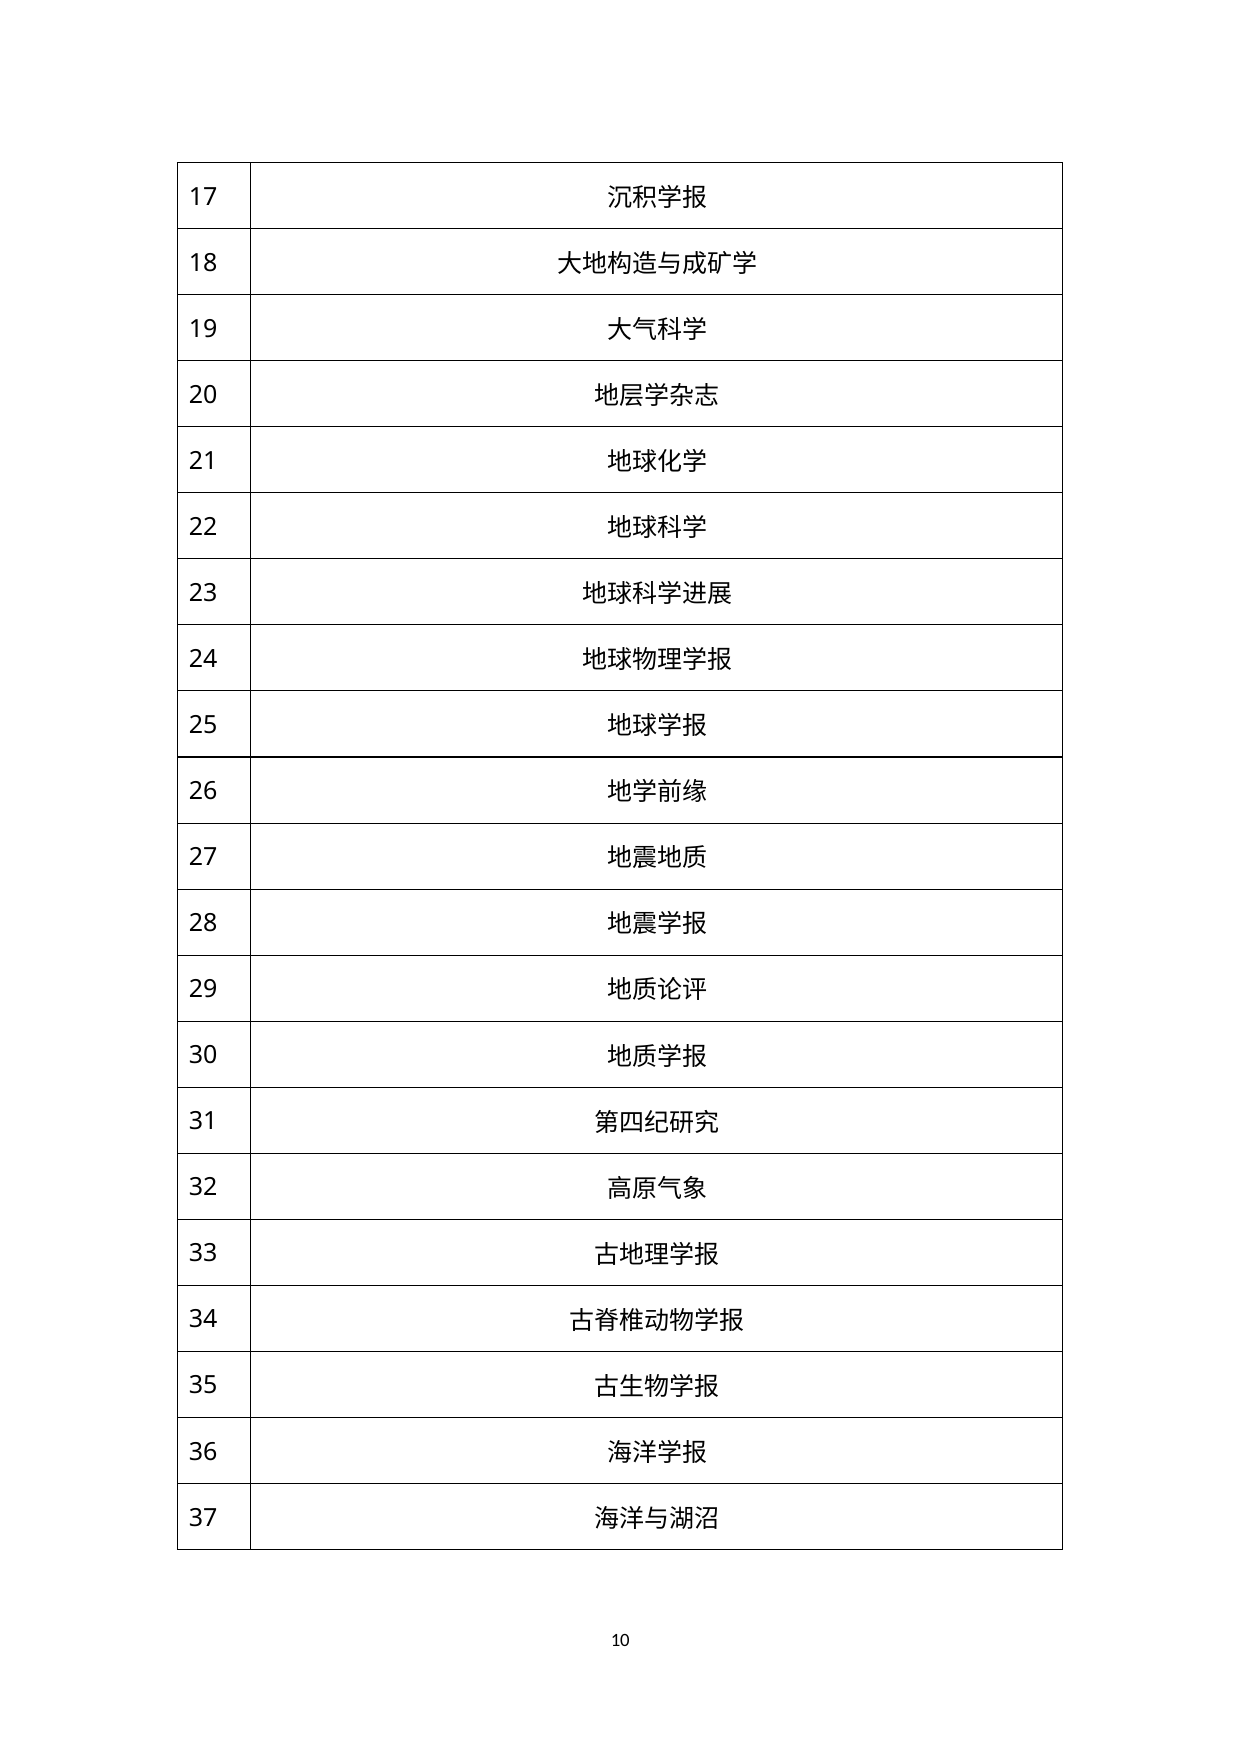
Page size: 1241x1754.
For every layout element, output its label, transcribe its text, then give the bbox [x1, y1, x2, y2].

table_cell [178, 824, 250, 888]
table_cell [178, 361, 250, 426]
table_cell [178, 559, 250, 624]
table_cell [178, 1484, 250, 1549]
table_cell 大气科学 [251, 295, 1062, 360]
table_cell 古脊椎动物学报 [251, 1286, 1062, 1351]
table_cell 沉积学报 [251, 163, 1062, 228]
table_cell [178, 956, 250, 1021]
table_cell 地震地质 [251, 824, 1062, 888]
table_cell [178, 1022, 250, 1087]
table_cell [178, 1418, 250, 1483]
table_cell 地球化学 [251, 427, 1062, 492]
table_cell 地质学报 [251, 1022, 1062, 1087]
table_cell 地球科学进展 [251, 559, 1062, 624]
table_cell 地质论评 [251, 956, 1062, 1021]
table_cell [178, 493, 250, 558]
table_cell 海洋与湖沼 [251, 1484, 1062, 1549]
table_cell 第四纪研究 [251, 1088, 1062, 1153]
table_cell 地球物理学报 [251, 625, 1062, 690]
table_cell [178, 1154, 250, 1219]
table_cell 地球学报 [251, 691, 1062, 756]
table_cell 古地理学报 [251, 1220, 1062, 1285]
table_cell 地震学报 [251, 890, 1062, 954]
table_cell 地学前缘 [251, 758, 1062, 822]
table_cell [178, 229, 250, 294]
table_cell [178, 163, 250, 228]
table_cell [178, 1088, 250, 1153]
table_cell 地球科学 [251, 493, 1062, 558]
table_cell [178, 1352, 250, 1417]
table_cell [178, 1286, 250, 1351]
table_cell 地层学杂志 [251, 361, 1062, 426]
table_cell [178, 1220, 250, 1285]
table_cell [178, 890, 250, 954]
table_cell [178, 427, 250, 492]
table_cell 高原气象 [251, 1154, 1062, 1219]
table_cell 古生物学报 [251, 1352, 1062, 1417]
table_cell [178, 625, 250, 690]
table_cell [178, 295, 250, 360]
table_cell 海洋学报 [251, 1418, 1062, 1483]
table_cell 大地构造与成矿学 [251, 229, 1062, 294]
table_cell [178, 758, 250, 822]
table_cell [178, 691, 250, 756]
